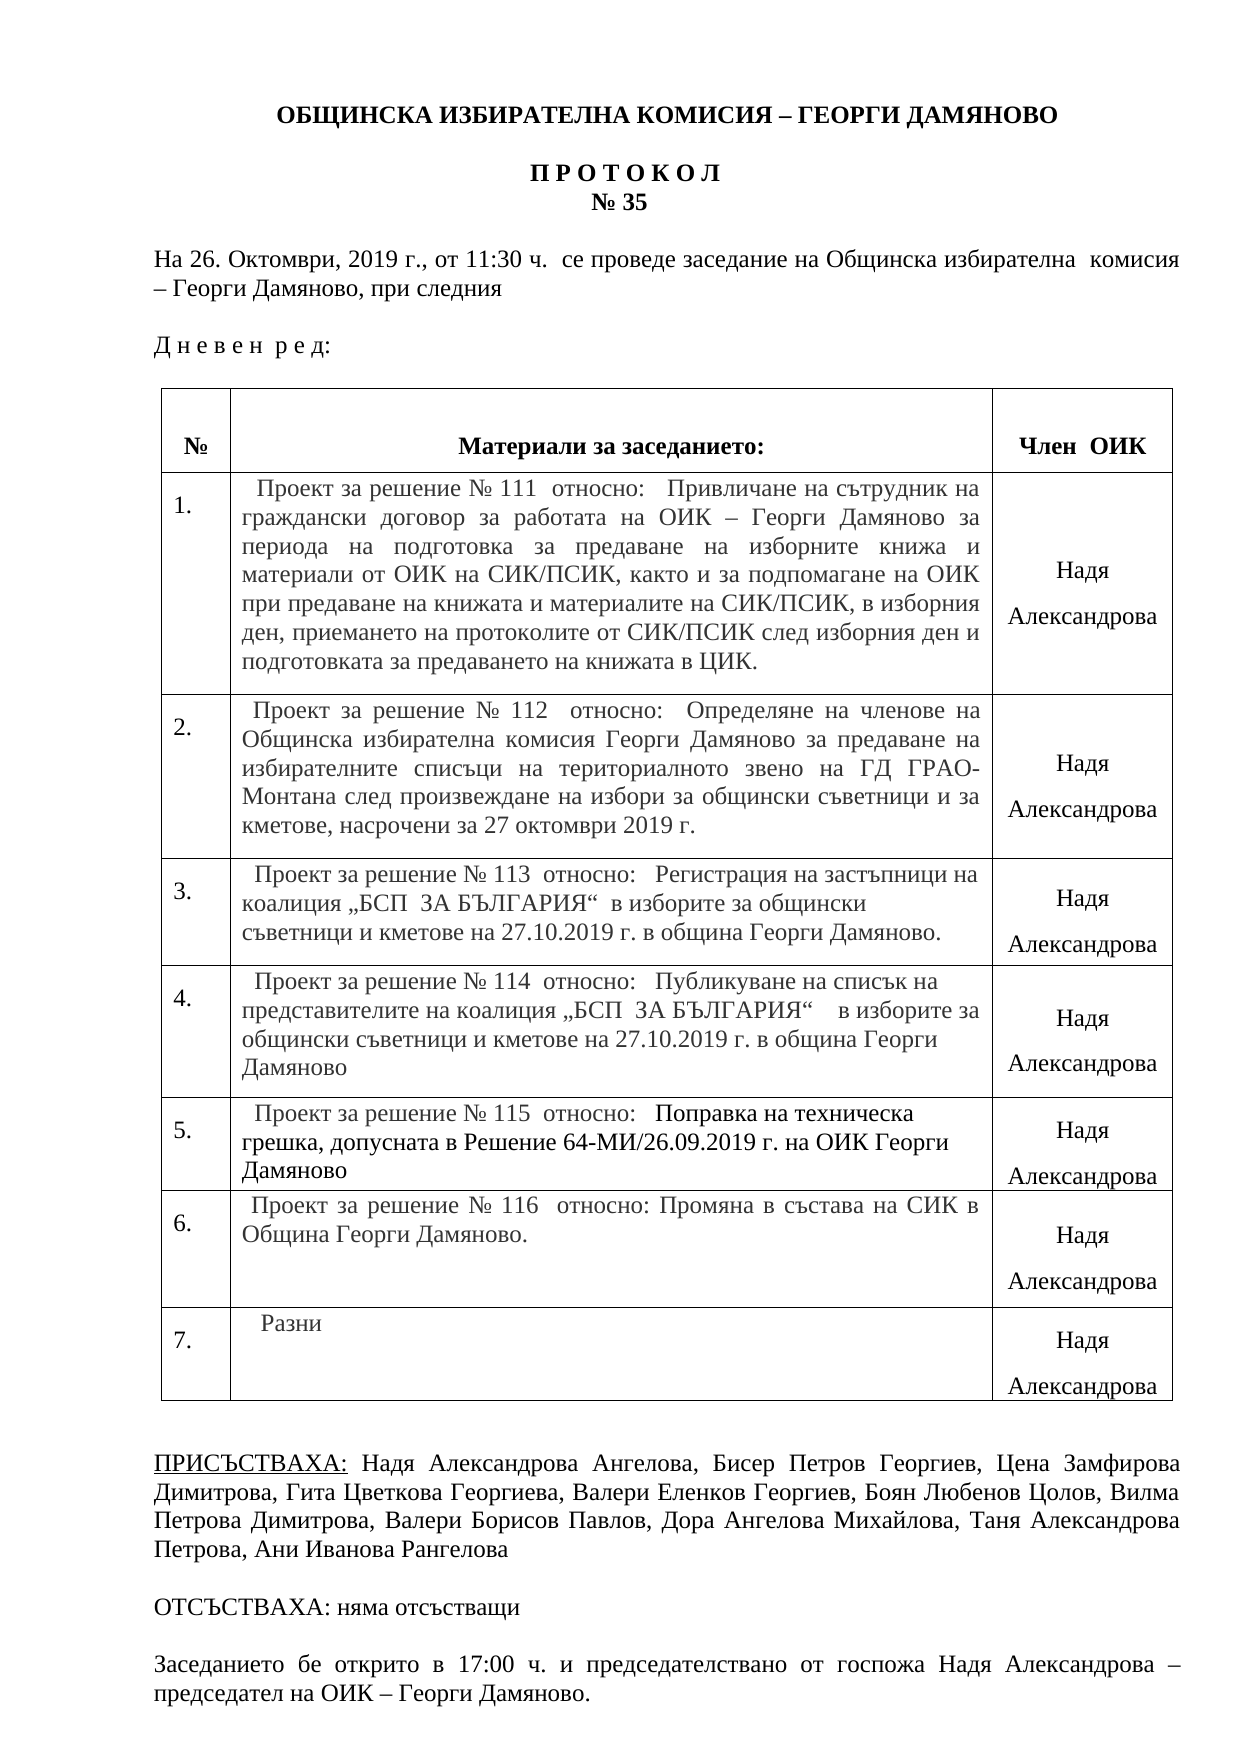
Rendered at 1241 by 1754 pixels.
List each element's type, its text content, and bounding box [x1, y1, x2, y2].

table_cell Надя Александрова [993, 473, 1172, 694]
table_cell [162, 695, 230, 858]
table_cell [162, 1191, 230, 1307]
table_cell Проект за решение № 111 относно: Привличане на сътрудник на граждански договор за работата на ОИК – Георги Дамяново за периода на подготовка за предаване на изборните книжа и материали от ОИК на СИК/ПСИК, както и за подпомагане на ОИК при предаване на книжата и материалите на СИК/ПСИК, в изборния ден, приемането на протоколите от СИК/ПСИК след изборния ден и подготовката за предаването на книжата в ЦИК. [231, 473, 992, 694]
table_cell Проект за решение № 115 относно: Поправка на техническа грешка, допусната в Решение 64-МИ/26.09.2019 г. на ОИК Георги Дамяново [231, 1098, 992, 1189]
table_cell [162, 1098, 230, 1189]
table_cell Надя Александрова [993, 1308, 1172, 1400]
table_cell Надя Александрова [993, 966, 1172, 1097]
text ОТСЪСТВАХА: няма отсъстващи [153, 1592, 1181, 1620]
table_cell Проект за решение № 114 относно: Публикуване на списък на представителите на коалиция „БСП ЗА БЪЛГАРИЯ“ в изборите за общински съветници и кметове на 27.10.2019 г. в община Георги Дамяново [231, 966, 992, 1097]
table_cell Проект за решение № 113 относно: Регистрация на застъпници на коалиция „БСП ЗА БЪЛГАРИЯ“ в изборите за общински съветници и кметове на 27.10.2019 г. в община Георги Дамяново. [231, 859, 992, 965]
table_cell Проект за решение № 116 относно: Промяна в състава на СИК в Община Георги Дамяново. [231, 1191, 992, 1307]
table_cell [162, 859, 230, 965]
table_cell Надя Александрова [993, 1098, 1172, 1189]
table_cell [162, 1308, 230, 1400]
text На 26. Октомври, 2019 г., от 11:30 ч. се проведе заседание на Общинска избирателна комисия – Георги Дамяново, при следния [153, 244, 1181, 302]
table_cell Разни [231, 1308, 992, 1400]
text ПРИСЪСТВАХА: Надя Александрова Ангелова, Бисер Петров Георгиев, Цена Замфирова Димитрова, Гита Цветкова Георгиева, Валери Еленков Георгиев, Боян Любенов Цолов, Вилма Петрова Димитрова, Валери Борисов Павлов, Дора Ангелова Михайлова, Таня Александрова Петрова, Ани Иванова Рангелова [153, 1448, 1181, 1563]
table_cell Надя Александрова [993, 695, 1172, 858]
text № 35 [448, 187, 1181, 215]
table_header Член ОИК [993, 389, 1172, 472]
text Заседанието бе открито в 17:00 ч. и председателствано от госпожа Надя Александрова – председател на ОИК – Георги Дамяново. [153, 1649, 1181, 1707]
table_cell [162, 966, 230, 1097]
text П Р О Т О К О Л [375, 158, 1181, 187]
table_cell Надя Александрова [993, 1191, 1172, 1307]
table_header Материали за заседанието: [231, 389, 992, 472]
text Д н е в е н р е д: [153, 330, 1181, 359]
table_cell [162, 473, 230, 694]
table_cell Проект за решение № 112 относно: Определяне на членове на Общинска избирателна комисия Георги Дамяново за предаване на избирателните списъци на териториалното звено на ГД ГРАО-Монтана след произвеждане на избори за общински съветници и за кметове, насрочени за 27 октомври 2019 г. [231, 695, 992, 858]
text ОБЩИНСКА ИЗБИРАТЕЛНА КОМИСИЯ – ГЕОРГИ ДАМЯНОВО [153, 100, 1181, 129]
table_header № [162, 389, 230, 472]
table_cell Надя Александрова [993, 859, 1172, 965]
